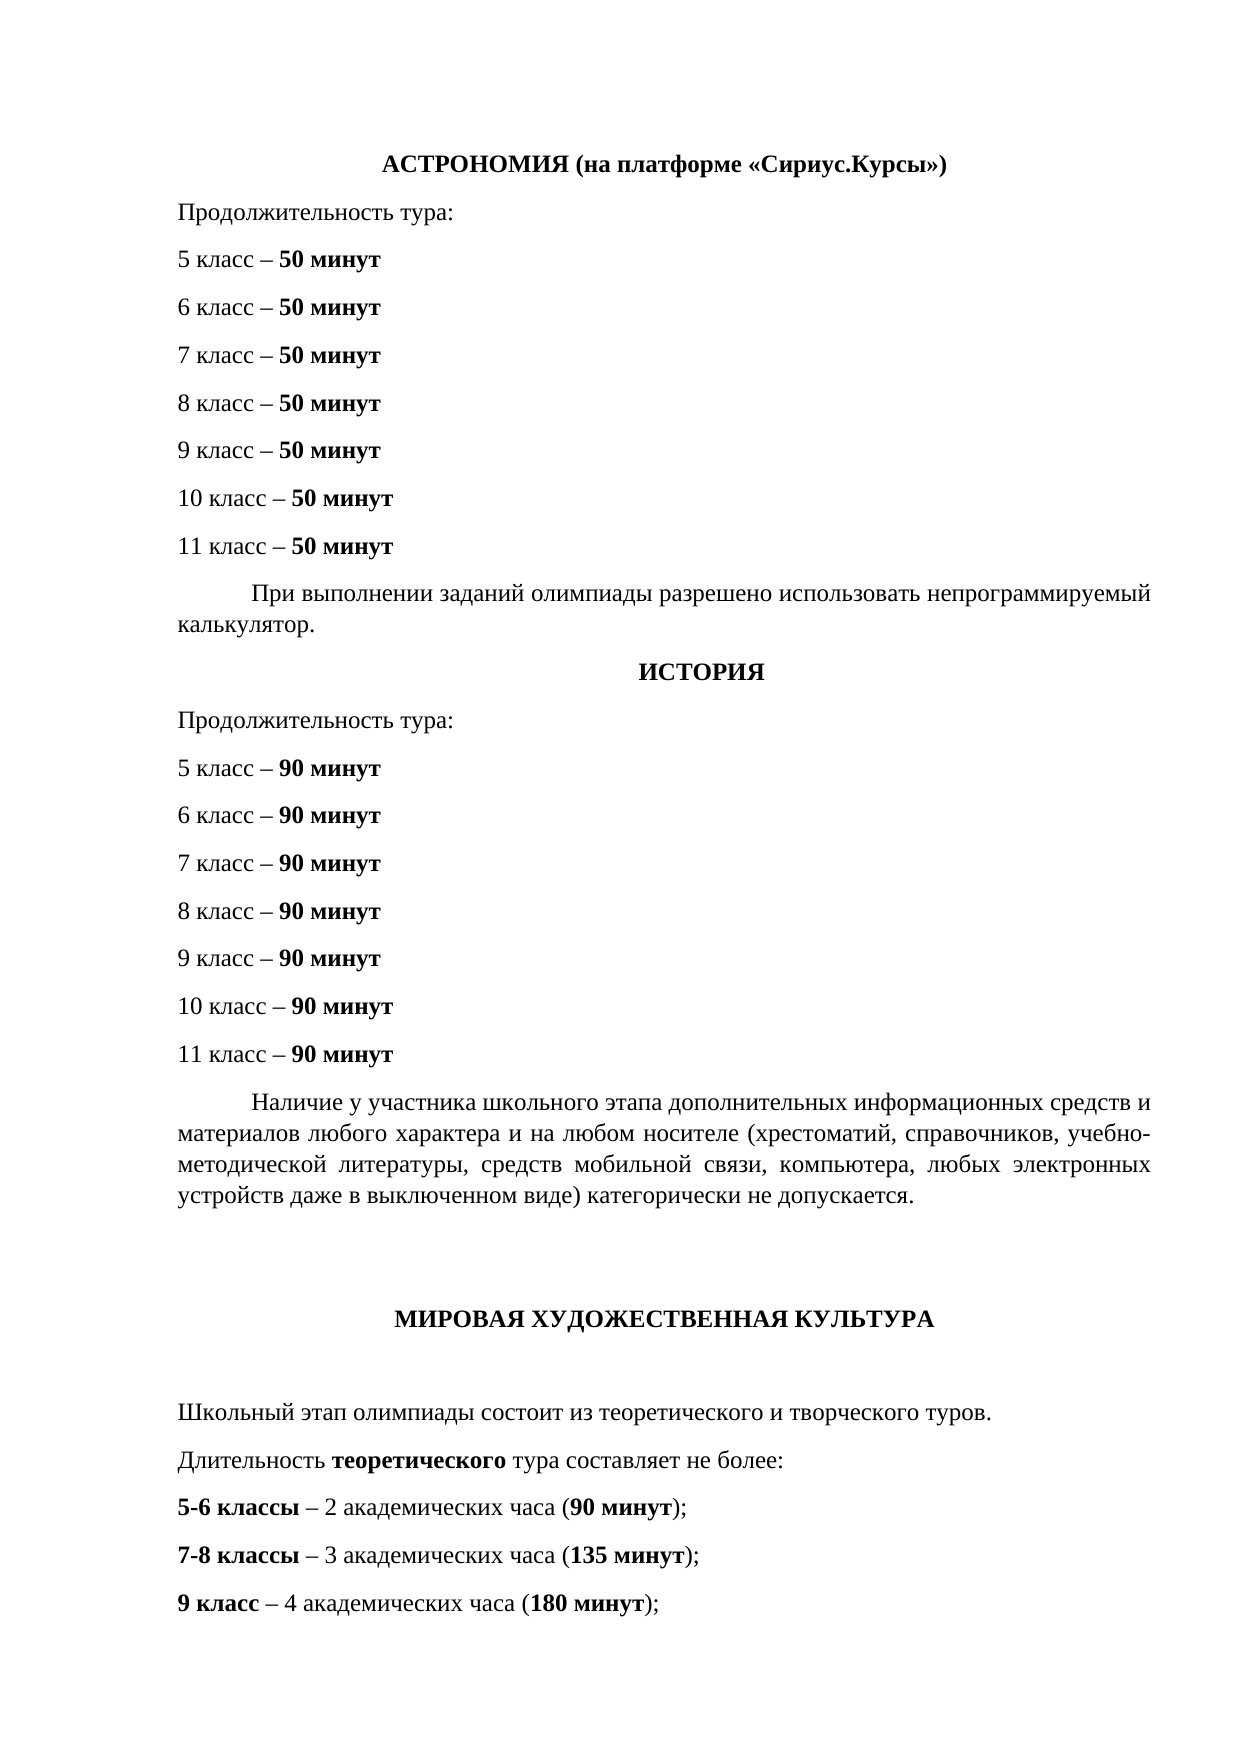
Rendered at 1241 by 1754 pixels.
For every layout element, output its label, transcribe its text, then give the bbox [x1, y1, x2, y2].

text 10 класс – 90 минут [177, 991, 1152, 1020]
text 9 класс – 50 минут [177, 435, 1152, 464]
text 6 класс – 90 минут [177, 800, 1152, 829]
text 5 класс – 90 минут [177, 753, 1152, 781]
text АСТРОНОМИЯ (на платформе «Сириус.Курсы») [177, 149, 1152, 178]
text 6 класс – 50 минут [177, 292, 1152, 321]
text 8 класс – 90 минут [177, 896, 1152, 924]
text Продолжительность тура: [177, 705, 1152, 734]
text ИСТОРИЯ [177, 657, 1152, 686]
text 7 класс – 50 минут [177, 340, 1152, 369]
text 5 класс – 50 минут [177, 244, 1152, 273]
text 9 класс – 4 академических часа (180 минут); [177, 1588, 1152, 1617]
text Наличие у участника школьного этапа дополнительных информационных средств и материалов любого характера и на любом носителе (хрестоматий, справочников, учебно-методической литературы, средств мобильной связи, компьютера, любых электронных устройств даже в выключенном виде) категорически не допускается. [177, 1087, 1152, 1208]
text 10 класс – 50 минут [177, 483, 1152, 512]
text Длительность теоретического тура составляет не более: [177, 1445, 1152, 1473]
text 11 класс – 90 минут [177, 1039, 1152, 1068]
text 7-8 классы – 3 академических часа (135 минут); [177, 1540, 1152, 1569]
text 9 класс – 90 минут [177, 943, 1152, 972]
text МИРОВАЯ ХУДОЖЕСТВЕННАЯ КУЛЬТУРА [177, 1304, 1152, 1333]
text При выполнении заданий олимпиады разрешено использовать непрограммируемый калькулятор. [177, 578, 1152, 638]
text 5-6 классы – 2 академических часа (90 минут); [177, 1492, 1152, 1521]
text 7 класс – 90 минут [177, 848, 1152, 877]
text Продолжительность тура: [177, 197, 1152, 226]
text Школьный этап олимпиады состоит из теоретического и творческого туров. [177, 1397, 1152, 1426]
text 11 класс – 50 минут [177, 531, 1152, 559]
text 8 класс – 50 минут [177, 388, 1152, 416]
